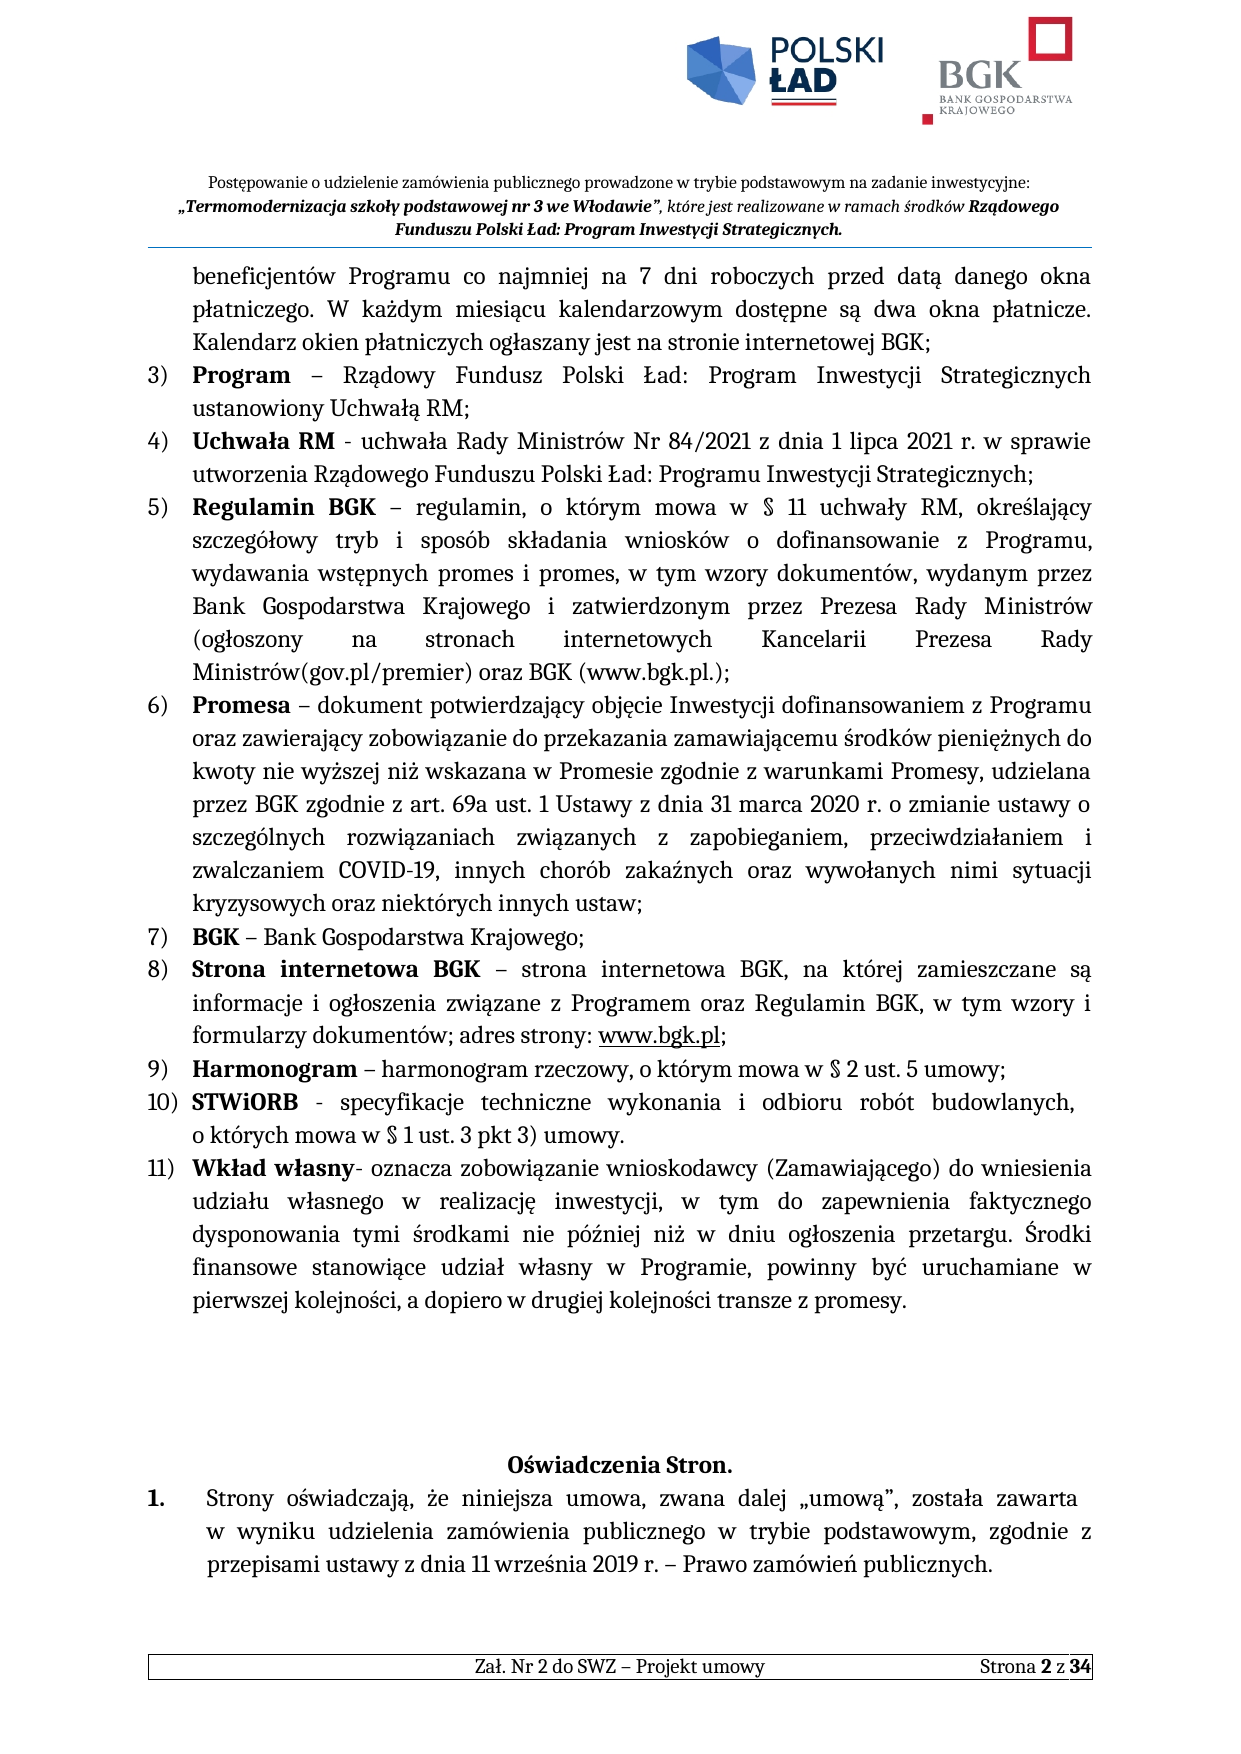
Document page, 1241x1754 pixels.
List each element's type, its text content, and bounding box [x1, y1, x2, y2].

list STWiORB - specyfikacje techniczne wykonania i odbioru robót budowlanych, o których mowa w § 1 ust. 3 pkt 3) umowy. [148, 1087, 1093, 1149]
picture [675, 4, 1093, 135]
list Promesa – dokument potwierdzający objęcie Inwestycji dofinansowaniem z Programu oraz zawierający zobowiązanie do przekazania zamawiającemu środków pieniężnych do kwoty nie wyższej niż wskazana w Promesie zgodnie z warunkami Promesy, udzielana przez BGK zgodnie z art. 69a ust. 1 Ustawy z dnia 31 marca 2020 r. o zmianie ustawy o szczególnych rozwiązaniach związanych z zapobieganiem, przeciwdziałaniem i zwalczaniem COVID-19, innych chorób zakaźnych oraz wywołanych nimi sytuacji kryzysowych oraz niektórych innych ustaw; [148, 691, 1093, 918]
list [148, 262, 1093, 357]
text Oświadczenia Stron. [148, 1451, 1093, 1479]
list Strona internetowa BGK – strona internetowa BGK, na której zamieszczane są informacje i ogłoszenia związane z Programem oraz Regulamin BGK, w tym wzory i formularzy dokumentów; adres strony: www.bgk.pl; [148, 955, 1093, 1050]
list Wkład własny- oznacza zobowiązanie wnioskodawcy (Zamawiającego) do wniesienia udziału własnego w realizację inwestycji, w tym do zapewnienia faktycznego dysponowania tymi środkami nie później niż w dniu ogłoszenia przetargu. Środki finansowe stanowiące udział własny w Programie, powinny być uruchamiane w pierwszej kolejności, a dopiero w drugiej kolejności transze z promesy. [148, 1153, 1093, 1314]
list Uchwała RM - uchwała Rady Ministrów Nr 84/2021 z dnia 1 lipca 2021 r. w sprawie utworzenia Rządowego Funduszu Polski Ład: Programu Inwestycji Strategicznych; [148, 427, 1093, 489]
list Strony oświadczają, że niniejsza umowa, zwana dalej „umową”, została zawarta w wyniku udzielenia zamówienia publicznego w trybie podstawowym, zgodnie z przepisami ustawy z dnia 11 września 2019 r. – Prawo zamówień publicznych. [148, 1484, 1093, 1578]
list BGK – Bank Gospodarstwa Krajowego; [148, 922, 1093, 951]
list Harmonogram – harmonogram rzeczowy, o którym mowa w § 2 ust. 5 umowy; [148, 1054, 1093, 1083]
list Regulamin BGK – regulamin, o którym mowa w § 11 uchwały RM, określający szczegółowy tryb i sposób składania wniosków o dofinansowanie z Programu, wydawania wstępnych promes i promes, w tym wzory dokumentów, wydanym przez Bank Gospodarstwa Krajowego i zatwierdzonym przez Prezesa Rady Ministrów (ogłoszony na stronach internetowych Kancelarii Prezesa Rady Ministrów(gov.pl/premier) oraz BGK (www.bgk.pl.); [148, 493, 1093, 687]
list Program – Rządowy Fundusz Polski Ład: Program Inwestycji Strategicznych ustanowiony Uchwałą RM; [148, 361, 1093, 423]
